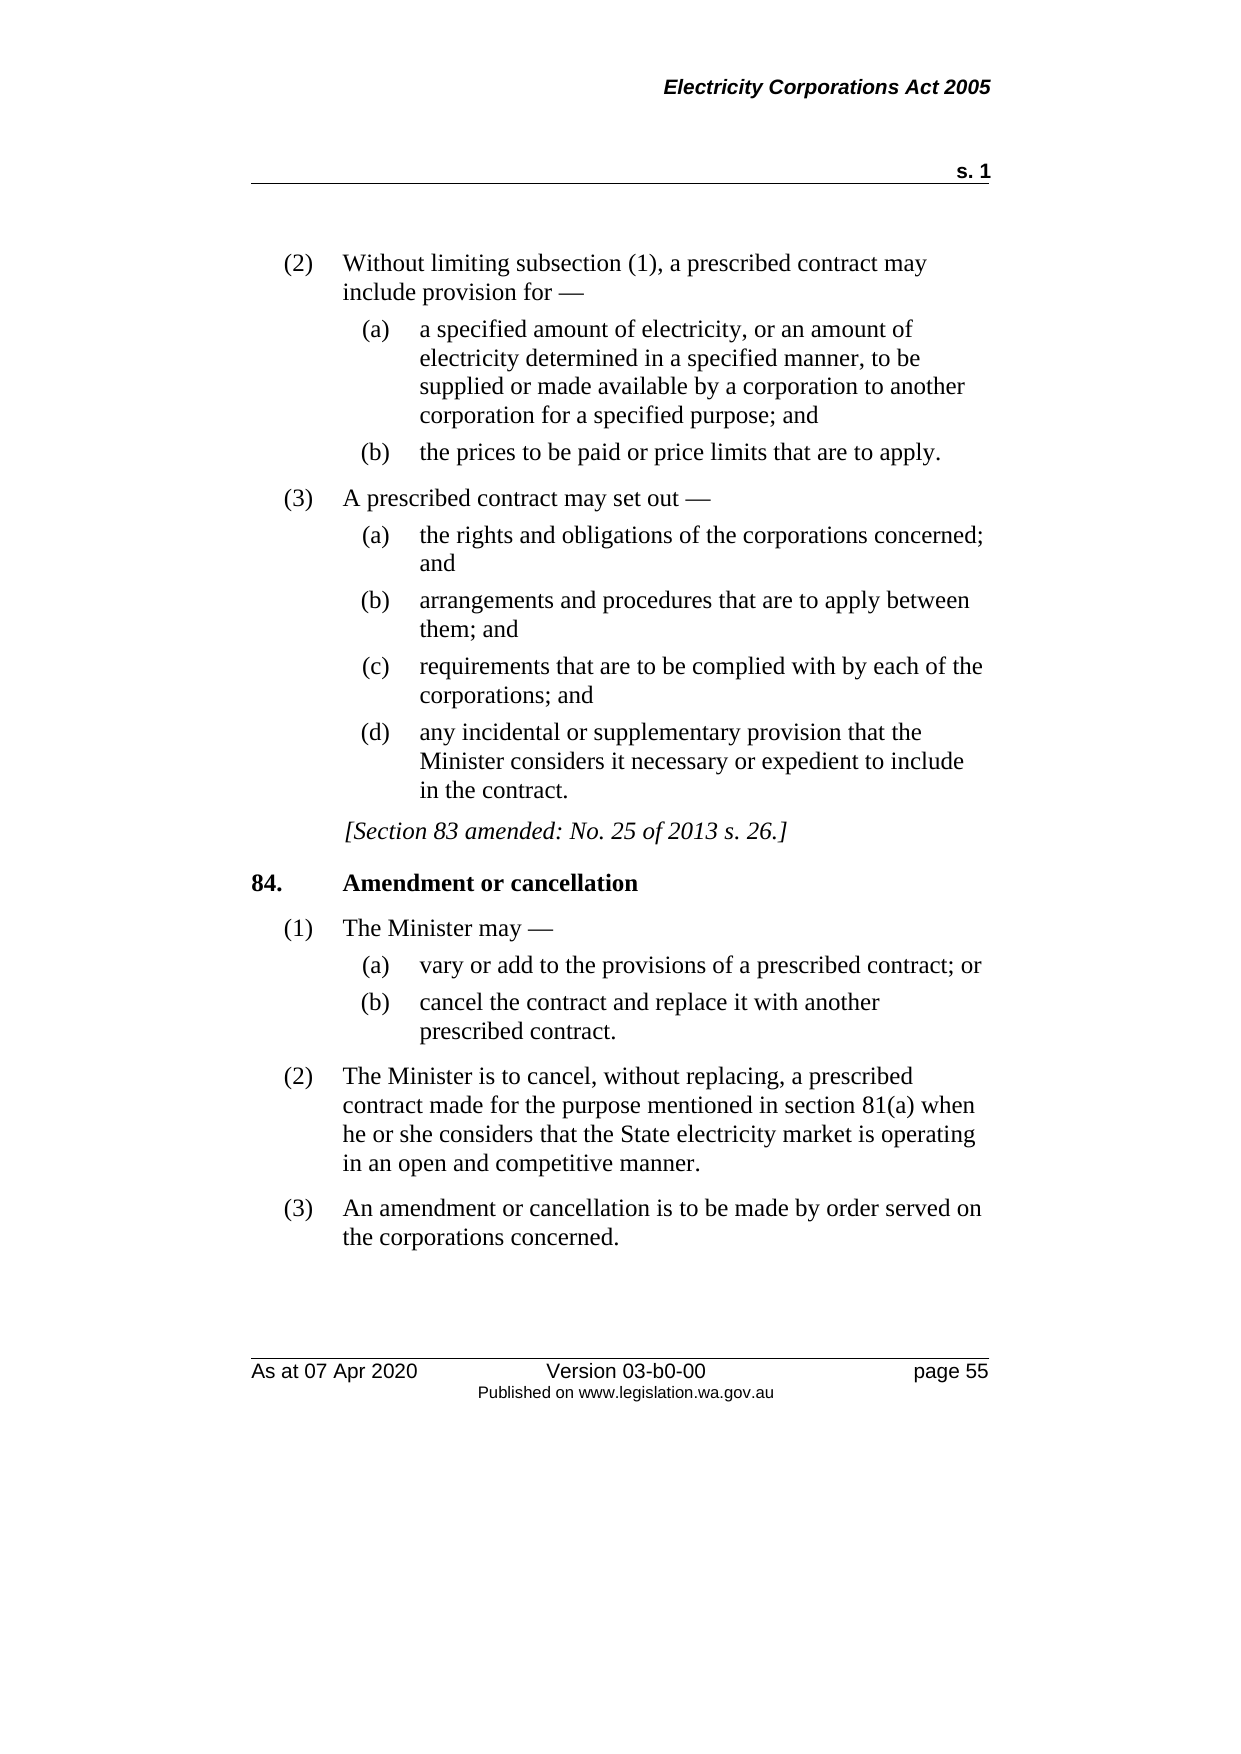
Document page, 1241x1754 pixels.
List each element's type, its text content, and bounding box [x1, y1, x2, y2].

text (2) The Minister is to cancel, without replacing, a prescribed contract made for the purpose mentioned in section 81(a) when he or she considers that the State electricity market is operating in an open and competitive manner. [251, 1061, 989, 1176]
text (3) An amendment or cancellation is to be made by order served on the corporations concerned. [251, 1193, 989, 1251]
text (b) cancel the contract and replace it with another prescribed contract. [251, 987, 989, 1045]
text (a) the rights and obligations of the corporations concerned; and [251, 520, 989, 577]
text (b) arrangements and procedures that are to apply between them; and [251, 586, 989, 643]
text (b) the prices to be paid or price limits that are to apply. [251, 437, 989, 466]
text (1) The Minister may — [251, 913, 989, 942]
subtitle 84. Amendment or cancellation [251, 868, 989, 896]
text (2) Without limiting subsection (1), a prescribed contract may include provision for — [251, 248, 989, 306]
text (a) vary or add to the provisions of a prescribed contract; or [251, 950, 989, 979]
text (a) a specified amount of electricity, or an amount of electricity determined in a specified manner, to be supplied or made available by a corporation to another corporation for a specified purpose; and [251, 314, 989, 429]
text (c) requirements that are to be complied with by each of the corporations; and [251, 651, 989, 709]
text [Section 83 amended: No. 25 of 2013 s. 26.] [251, 816, 989, 845]
text (d) any incidental or supplementary provision that the Minister considers it necessary or expedient to include in the contract. [251, 717, 989, 803]
text (3) A prescribed contract may set out — [251, 483, 989, 511]
